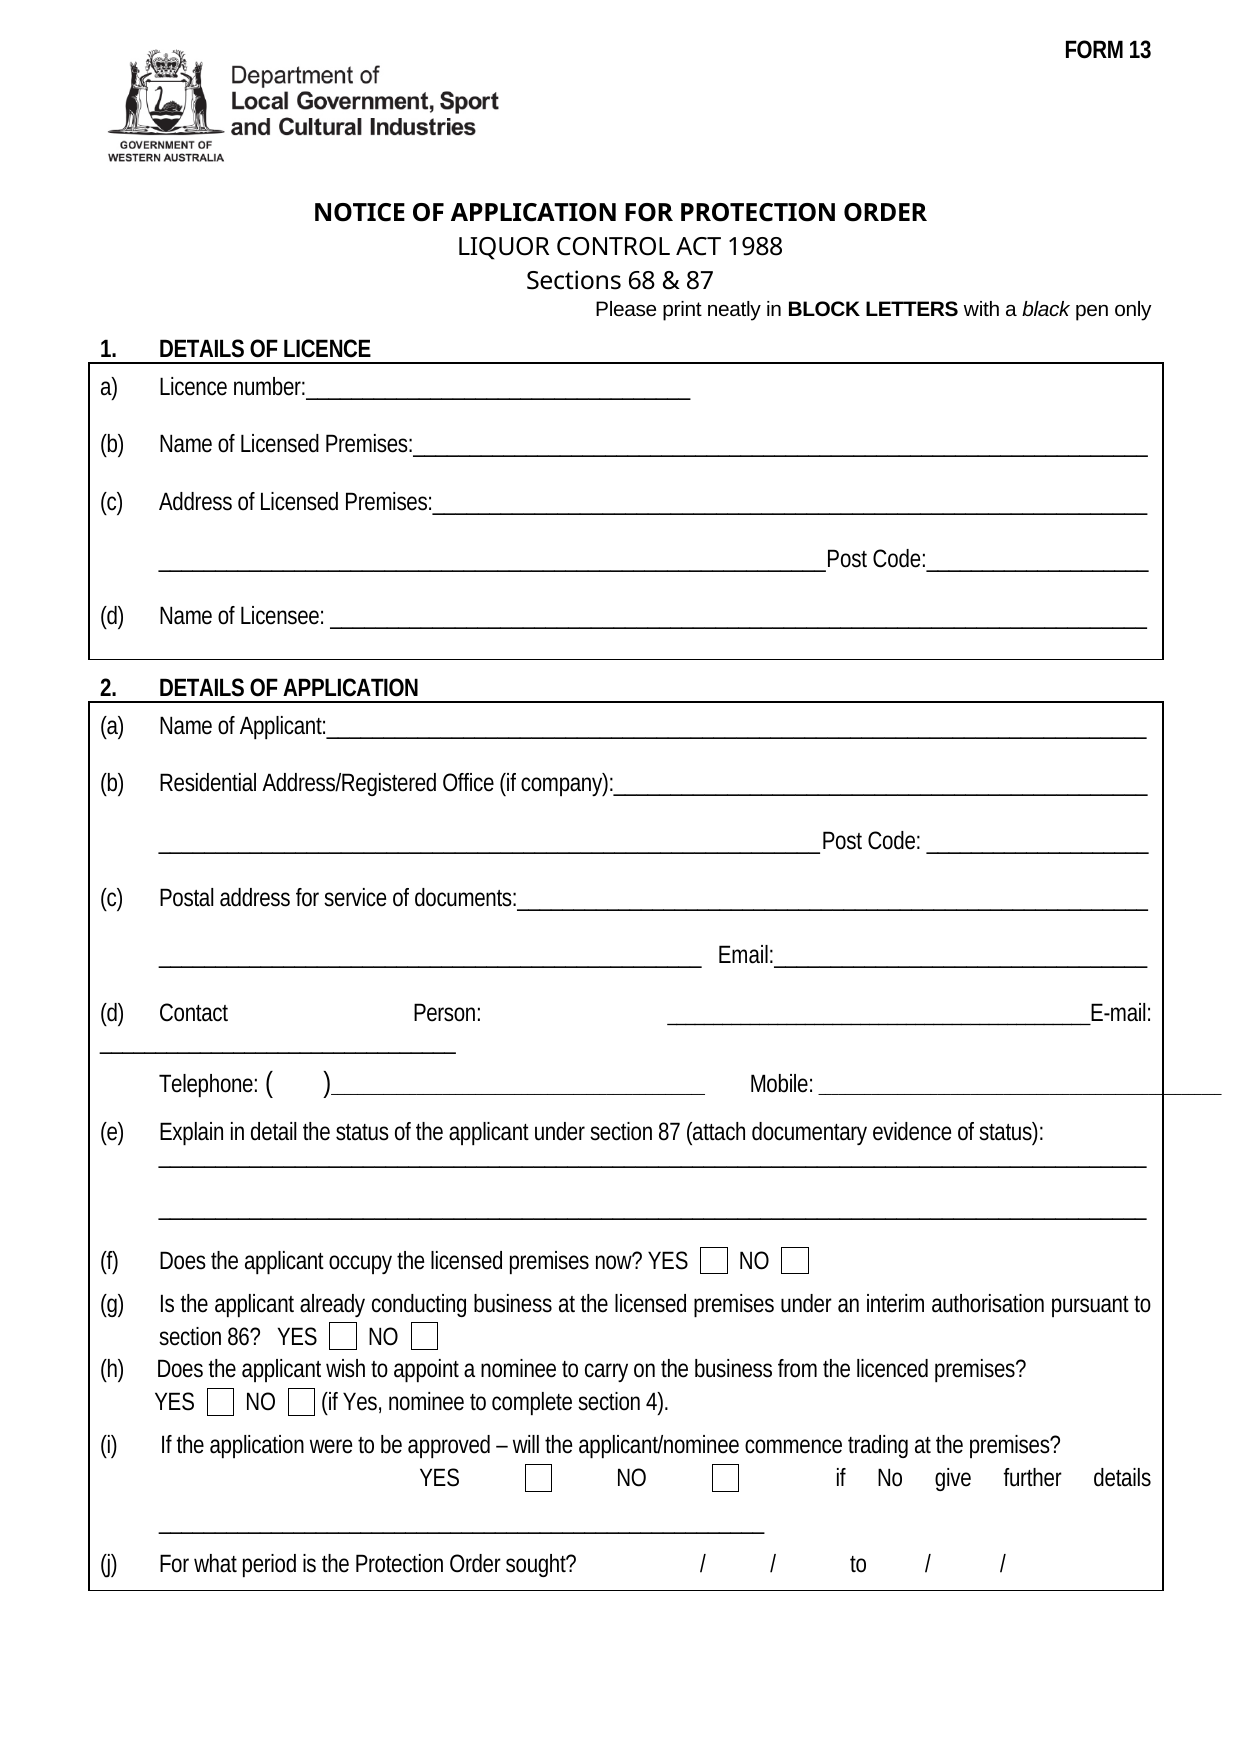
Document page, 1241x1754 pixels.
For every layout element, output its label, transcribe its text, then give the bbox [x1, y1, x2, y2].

text Form 13 [520, 35, 1152, 64]
subtitle LIQUOR CONTROL ACT 1988 [89, 229, 1152, 263]
table_cell (a) Name of Applicant: (b) Residential Address/Registered Office (if company): Post Code: (c) Postal address for service of documents: ________________________________________________ Email:_________________________________ (d) Contact Person: ______________________________________________E-mail: ________________________________ Telephone: ( ) Mobile: (e) Explain in detail the status of the applicant under section 87 (attach documentary evidence of status): (f) Does the applicant occupy the licensed premises now? YES NO (g) Is the applicant already conducting business at the licensed premises under an interim authorisation pursuant to section 86? YES NO (h) Does the applicant wish to appoint a nominee to carry on the business from the licenced premises? YES NO (if Yes, nominee to complete section 4). (i) If the application were to be approved – will the applicant/nominee commence trading at the premises? YES NO if No give further details ______________________________________________________ (j) For what period is the Protection Order sought? / / to / / [90, 703, 1162, 1589]
text Please print neatly in BLOCK LETTERS with a black pen only [89, 297, 1152, 321]
table_header 1. DETAILS OF LICENCE [89, 321, 1163, 362]
table_cell a) Licence number: (b) Name of Licensed Premises: (c) Address of Licensed Premises: Post Code: (d) Name of Licensee: [90, 364, 1162, 658]
subtitle Sections 68 & 87 [89, 263, 1152, 297]
picture [88, 35, 520, 175]
subtitle NOTICE OF APPLICATION FOR PROTECTION ORDER [89, 195, 1152, 229]
table_cell 2. DETAILS OF APPLICATION [89, 660, 1163, 701]
